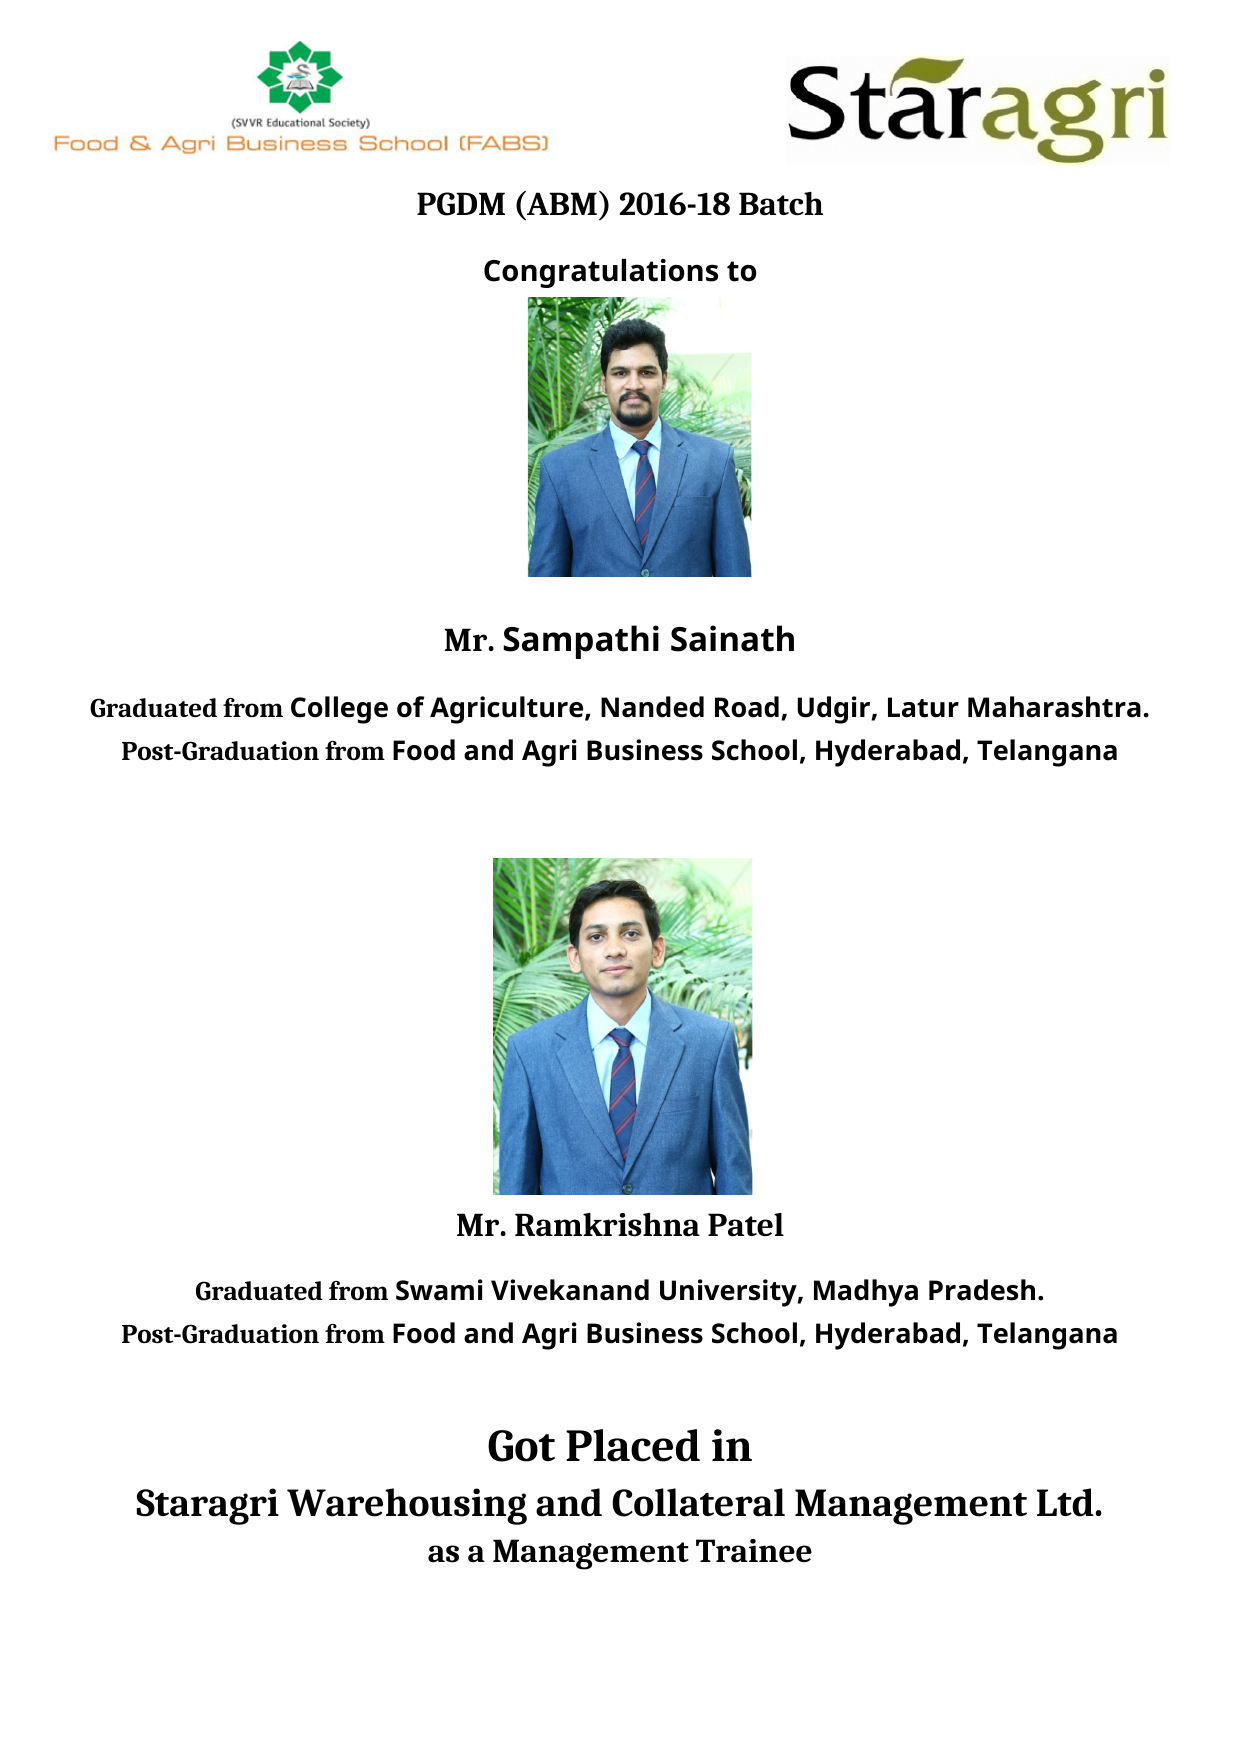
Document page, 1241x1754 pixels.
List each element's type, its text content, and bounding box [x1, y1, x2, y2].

picture [527, 297, 752, 577]
text Congratulations to [75, 250, 1165, 290]
text Staragri Warehousing and Collateral Management Ltd. [75, 1480, 1165, 1526]
text Mr. Ramkrishna Patel [75, 1207, 1165, 1245]
text as a Management Trainee [75, 1533, 1165, 1571]
text Graduated from Swami Vivekanand University, Madhya Pradesh. [75, 1272, 1165, 1309]
text Got Placed in [75, 1420, 1165, 1472]
picture [773, 27, 1182, 188]
picture [36, 40, 554, 157]
text Post-Graduation from Food and Agri Business School, Hyderabad, Telangana [75, 731, 1165, 768]
text PGDM (ABM) 2016-18 Batch [75, 185, 1165, 224]
text Graduated from College of Agriculture, Nanded Road, Udgir, Latur Maharashtra. [75, 689, 1165, 726]
picture [493, 858, 753, 1195]
text Mr. Sampathi Sainath [75, 616, 1165, 661]
text Post-Graduation from Food and Agri Business School, Hyderabad, Telangana [75, 1314, 1165, 1351]
